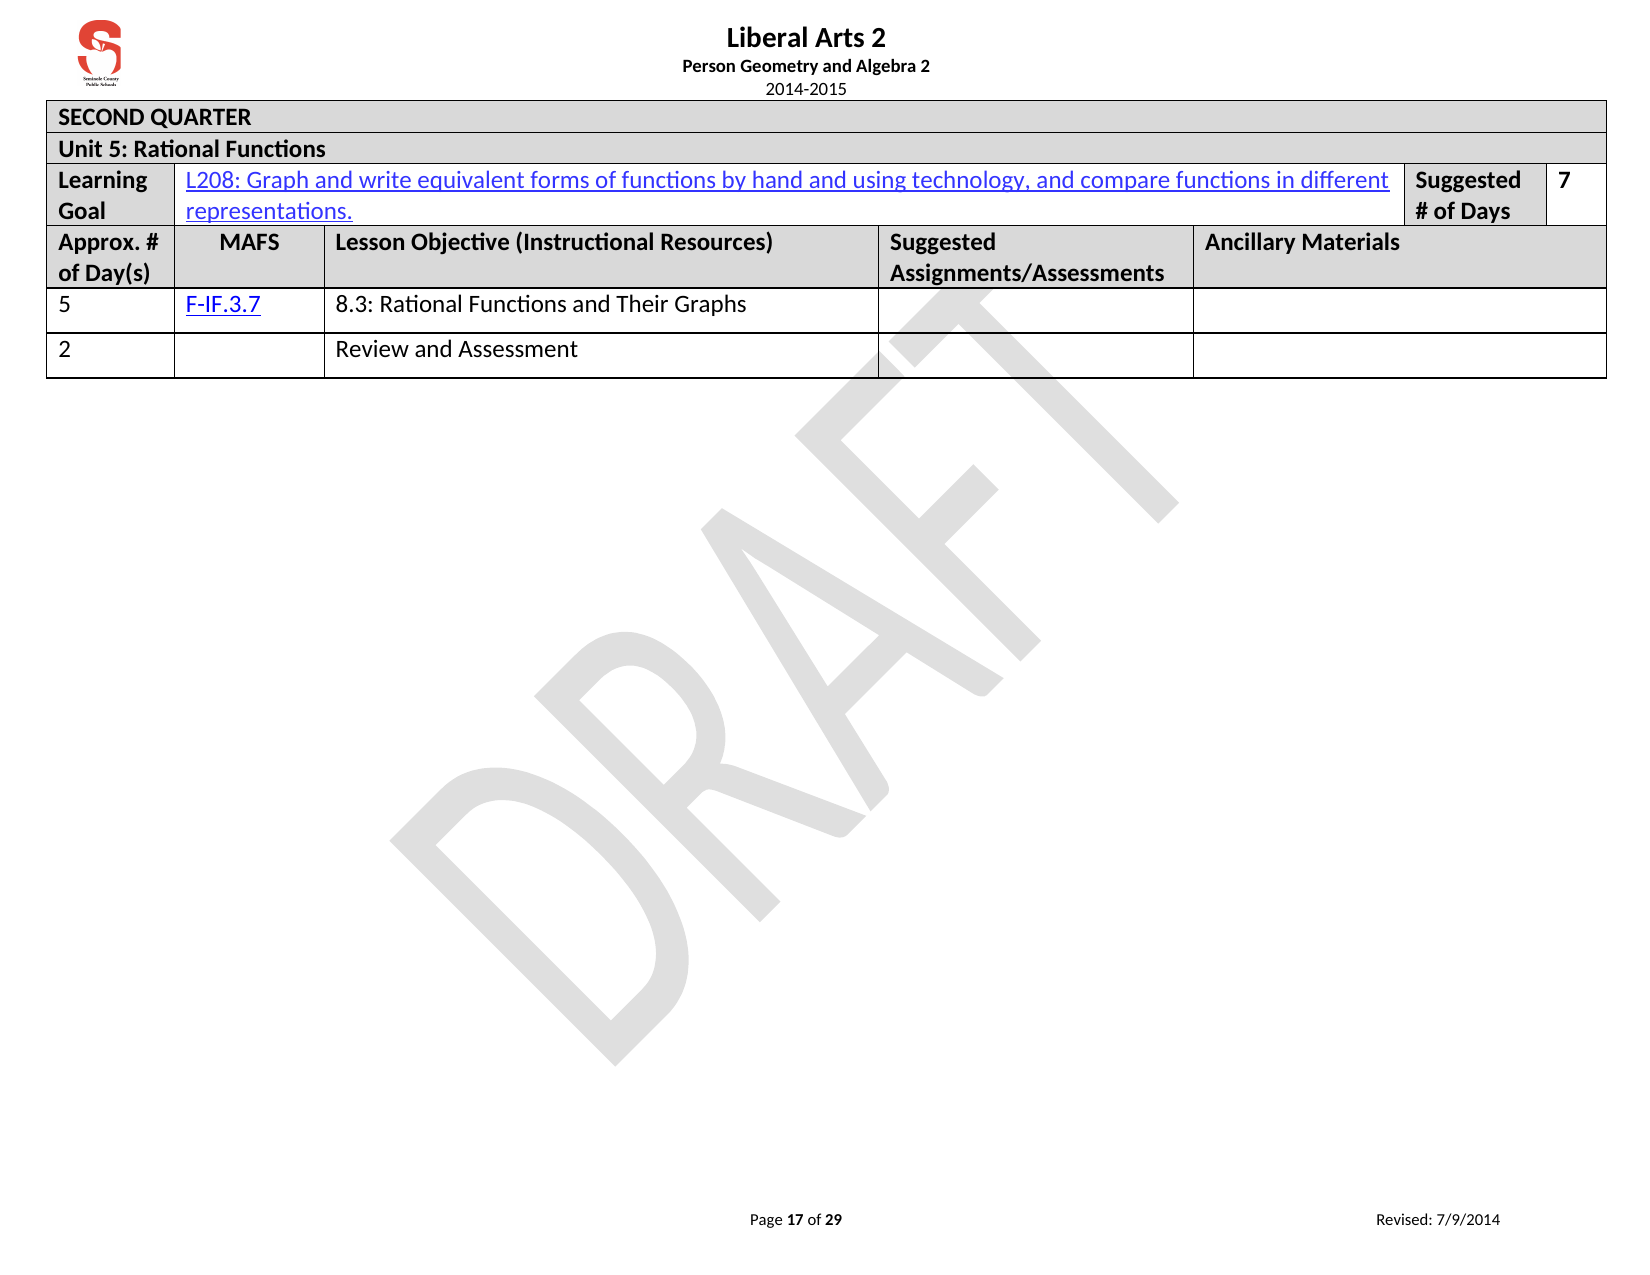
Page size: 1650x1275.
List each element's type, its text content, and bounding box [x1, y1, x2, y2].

table_cell Suggested Assignments/Assessments [879, 226, 1193, 287]
table_cell L208: Graph and write equivalent forms of functions by hand and using technology, and compare functions in different representations. [175, 164, 1404, 225]
table_cell 7 [1547, 164, 1606, 225]
table_cell F-IF.3.7 [175, 289, 324, 332]
table_cell Ancillary Materials [1194, 226, 1606, 287]
table_cell Review and Assessment [325, 334, 878, 377]
table_cell Learning Goal [47, 164, 174, 225]
table_cell 5 [47, 289, 174, 332]
table_cell 8.3: Rational Functions and Their Graphs [325, 289, 878, 332]
table_header SECOND QUARTER [47, 101, 1606, 132]
table_cell [1194, 289, 1606, 332]
table_cell Suggested # of Days [1405, 164, 1546, 225]
table_cell [175, 334, 324, 377]
table_cell Unit 5: Rational Functions [47, 133, 1606, 163]
table_cell Lesson Objective (Instructional Resources) [325, 226, 878, 287]
table_cell [879, 334, 1193, 377]
table_cell Approx. # of Day(s) [47, 226, 174, 287]
table_cell [1194, 334, 1606, 377]
table_cell 2 [47, 334, 174, 377]
table_cell MAFS [175, 226, 324, 287]
table_cell [879, 289, 1193, 332]
picture [76, 20, 121, 86]
